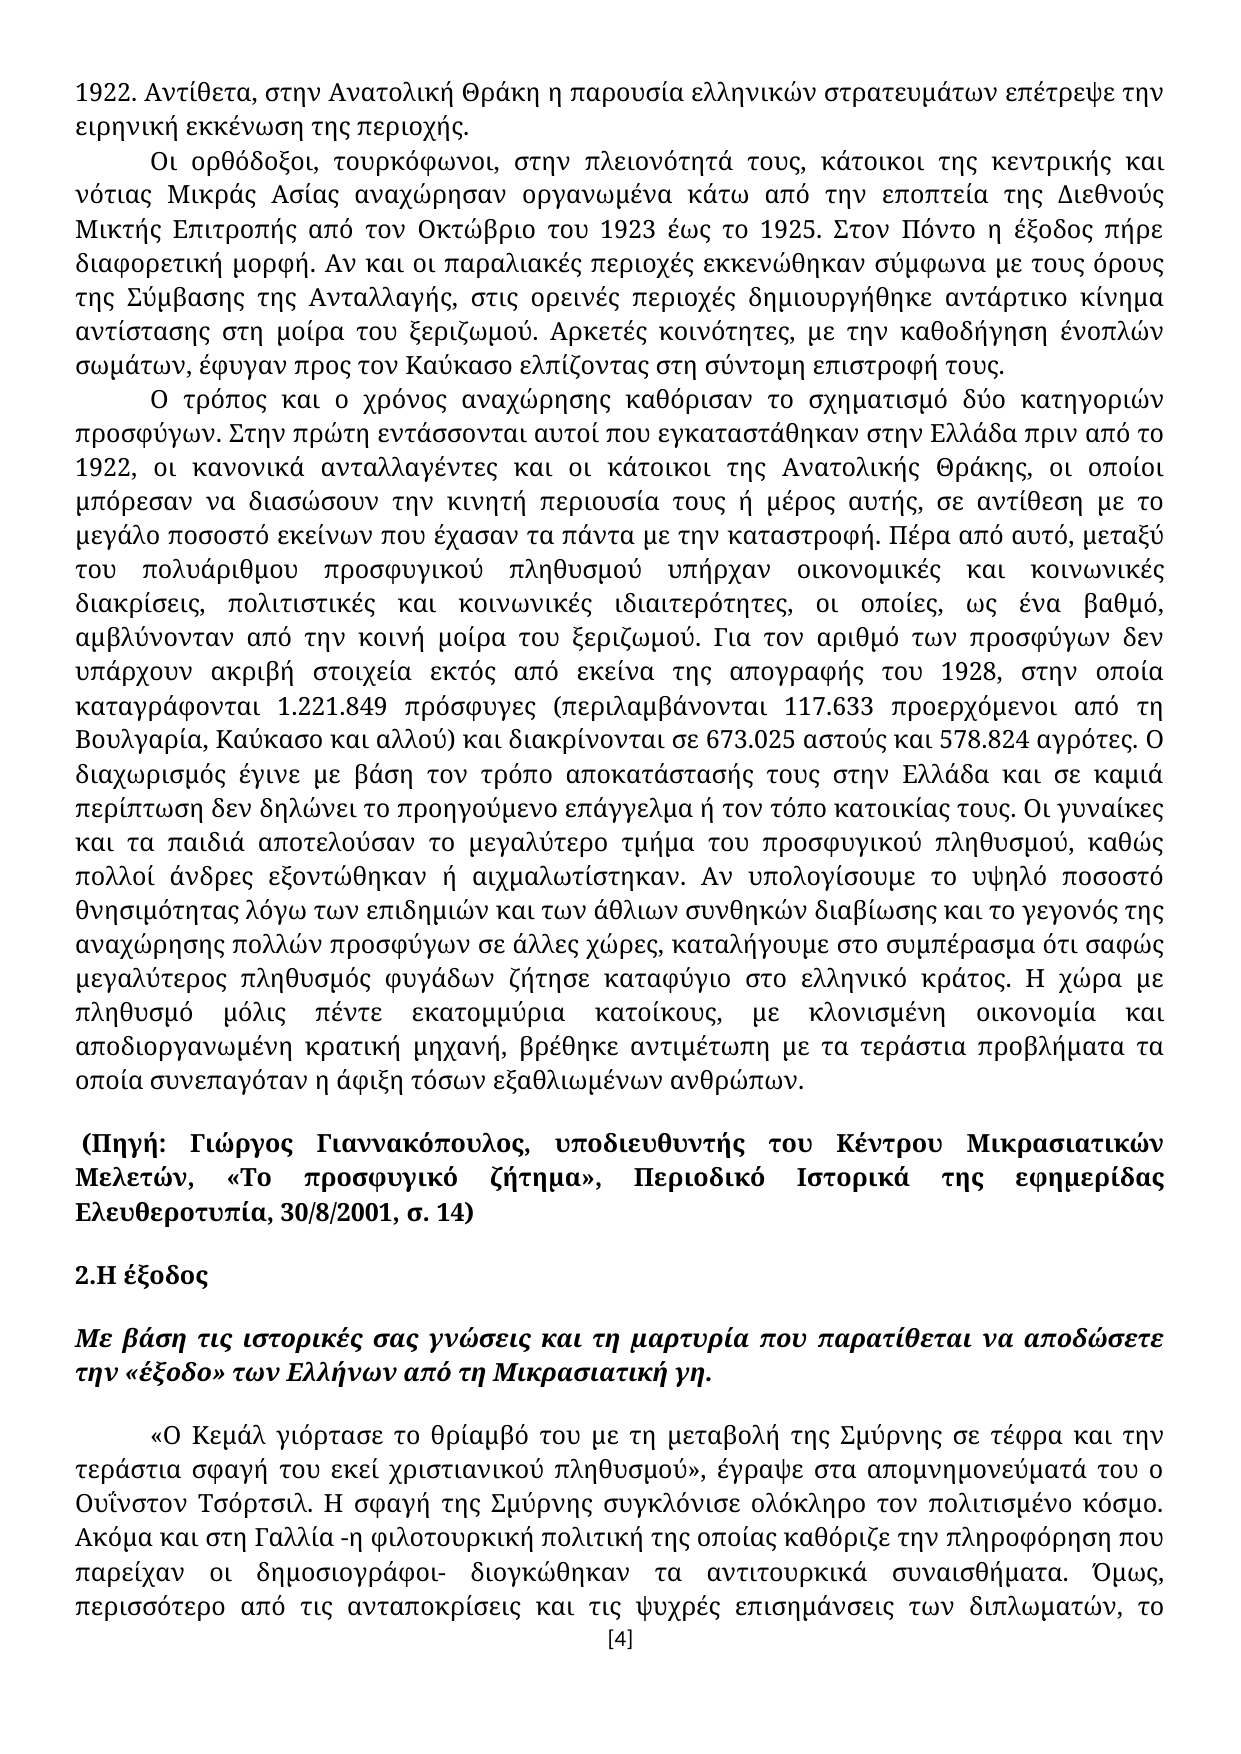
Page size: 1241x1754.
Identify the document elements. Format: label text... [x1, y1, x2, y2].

text Ο τρόπος και ο χρόνος αναχώρησης καθόρισαν το σχηματισμό δύο κατηγοριών προσφύγων. Στην πρώτη εντάσσονται αυτοί που εγκαταστάθηκαν στην Ελλάδα πριν από το 1922, οι κανονικά ανταλλαγέντες και οι κάτοικοι της Ανατολικής Θράκης, οι οποίοι μπόρεσαν να διασώσουν την κινητή περιουσία τους ή μέρος αυτής, σε αντίθεση με το μεγάλο ποσοστό εκείνων που έχασαν τα πάντα με την καταστροφή. Πέρα από αυτό, μεταξύ του πολυάριθμου προσφυγικού πληθυσμού υπήρχαν οικονομικές και κοινωνικές διακρίσεις, πολιτιστικές και κοινωνικές ιδιαιτερότητες, οι οποίες, ως ένα βαθμό, αμβλύνονταν από την κοινή μοίρα του ξεριζωμού. Για τον αριθμό των προσφύγων δεν υπάρχουν ακριβή στοιχεία εκτός από εκείνα της απογραφής του 1928, στην οποία καταγράφονται 1.221.849 πρόσφυγες (περιλαμβάνονται 117.633 προερχόμενοι από τη Βουλγαρία, Καύκασο και αλλού) και διακρίνονται σε 673.025 αστούς και 578.824 αγρότες. Ο διαχωρισμός έγινε με βάση τον τρόπο αποκατάστασής τους στην Ελλάδα και σε καμιά περίπτωση δεν δηλώνει το προηγούμενο επάγγελμα ή τον τόπο κατοικίας τους. Οι γυναίκες και τα παιδιά αποτελούσαν το μεγαλύτερο τμήμα του προσφυγικού πληθυσμού, καθώς πολλοί άνδρες εξοντώθηκαν ή αιχμαλωτίστηκαν. Αν υπολογίσουμε το υψηλό ποσοστό θνησιμότητας λόγω των επιδημιών και των άθλιων συνθηκών διαβίωσης και το γεγονός της αναχώρησης πολλών προσφύγων σε άλλες χώρες, καταλήγουμε στο συμπέρασμα ότι σαφώς μεγαλύτερος πληθυσμός φυγάδων ζήτησε καταφύγιο στο ελληνικό κράτος. Η χώρα με πληθυσμό μόλις πέντε εκατομμύρια κατοίκους, με κλονισμένη οικονομία και αποδιοργανωμένη κρατική μηχανή, βρέθηκε αντιμέτωπη με τα τεράστια προβλήματα τα οποία συνεπαγόταν η άφιξη τόσων εξαθλιωμένων ανθρώπων. [75, 382, 1165, 1097]
text 2.Η έξοδος [75, 1257, 1165, 1291]
text Οι ορθόδοξοι, τουρκόφωνοι, στην πλειονότητά τους, κάτοικοι της κεντρικής και νότιας Μικράς Ασίας αναχώρησαν οργανωμένα κάτω από την εποπτεία της Διεθνούς Μικτής Επιτροπής από τον Οκτώβριο του 1923 έως το 1925. Στον Πόντο η έξοδος πήρε διαφορετική μορφή. Αν και οι παραλιακές περιοχές εκκενώθηκαν σύμφωνα με τους όρους της Σύμβασης της Ανταλλαγής, στις ορεινές περιοχές δημιουργήθηκε αντάρτικο κίνημα αντίστασης στη μοίρα του ξεριζωμού. Αρκετές κοινότητες, με την καθοδήγηση ένοπλών σωμάτων, έφυγαν προς τον Καύκασο ελπίζοντας στη σύντομη επιστροφή τους. [75, 143, 1165, 382]
text (Πηγή: Γιώργος Γιαννακόπουλος, υποδιευθυντής του Κέντρου Μικρασιατικών Μελετών, «Το προσφυγικό ζήτημα», Περιοδικό Ιστορικά της εφημερίδας Ελευθεροτυπία, 30/8/2001, σ. 14) [75, 1126, 1165, 1228]
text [75, 1418, 1165, 1622]
text Με βάση τις ιστορικές σας γνώσεις και τη μαρτυρία που παρατίθεται να αποδώσετε την «έξοδο» των Ελλήνων από τη Μικρασιατική γη. [75, 1321, 1165, 1389]
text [75, 75, 1165, 143]
